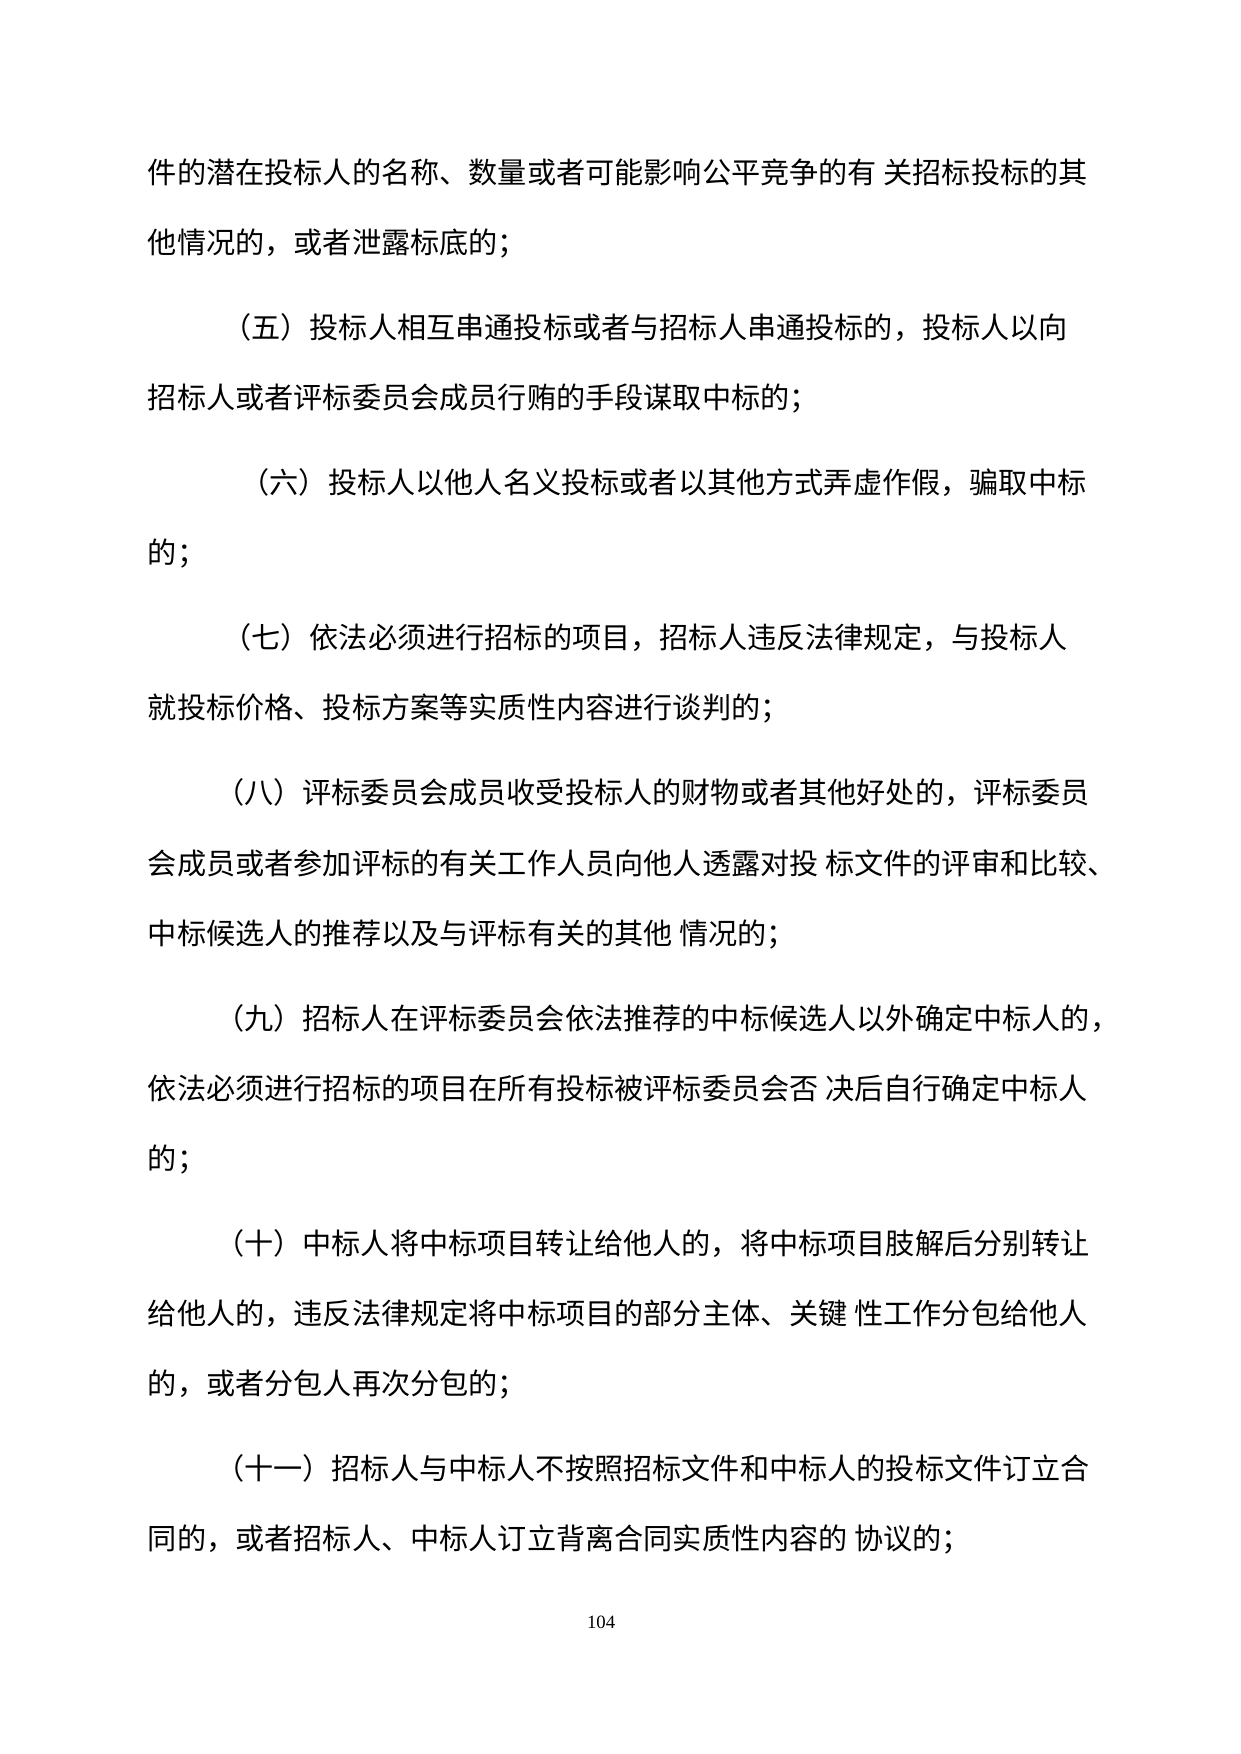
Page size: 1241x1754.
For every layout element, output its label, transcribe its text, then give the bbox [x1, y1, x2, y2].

text （五）投标人相互串通投标或者与招标人串通投标的，投标人以向招标人或者评标委员会成员行贿的手段谋取中标的； [148, 293, 1093, 428]
text （八）评标委员会成员收受投标人的财物或者其他好处的，评标委员会成员或者参加评标的有关工作人员向他人透露对投 标文件的评审和比较、中标候选人的推荐以及与评标有关的其他 情况的； [148, 759, 1093, 964]
text （六）投标人以他人名义投标或者以其他方式弄虚作假，骗取中标的； [148, 448, 1093, 584]
text （九）招标人在评标委员会依法推荐的中标候选人以外确定中标人的，依法必须进行招标的项目在所有投标被评标委员会否 决后自行确定中标人的； [148, 984, 1093, 1189]
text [148, 138, 1093, 273]
text （七）依法必须进行招标的项目，招标人违反法律规定，与投标人就投标价格、投标方案等实质性内容进行谈判的； [148, 604, 1093, 739]
text （十一）招标人与中标人不按照招标文件和中标人的投标文件订立合同的，或者招标人、中标人订立背离合同实质性内容的 协议的； [148, 1434, 1093, 1569]
text （十）中标人将中标项目转让给他人的，将中标项目肢解后分别转让给他人的，违反法律规定将中标项目的部分主体、关键 性工作分包给他人的，或者分包人再次分包的； [148, 1209, 1093, 1414]
